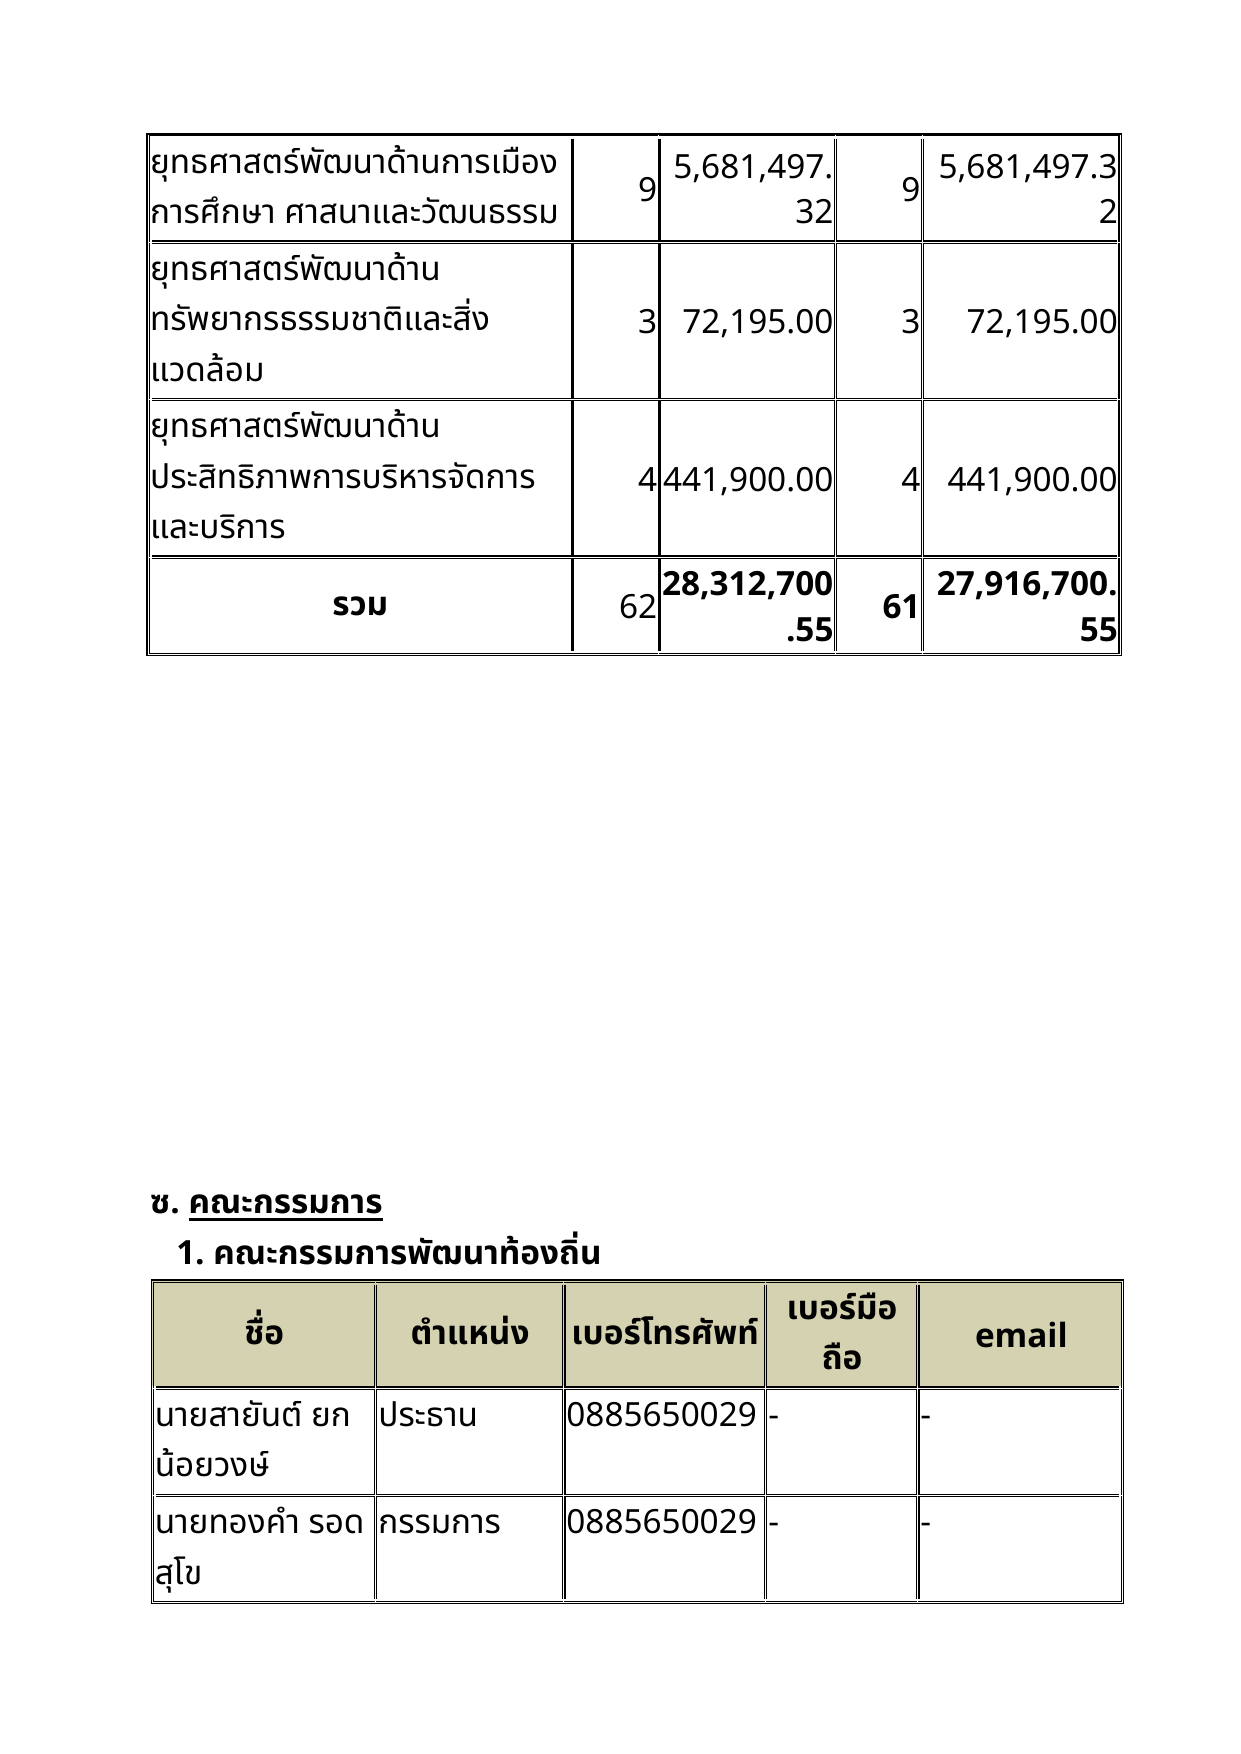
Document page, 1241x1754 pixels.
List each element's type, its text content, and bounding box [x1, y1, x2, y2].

table_cell 62 [572, 559, 659, 652]
table_cell 441,900.00 [661, 401, 834, 555]
table_cell 9 [572, 135, 659, 240]
table_cell 28,312,700.55 [659, 559, 836, 652]
table_cell 3 [574, 244, 658, 398]
table_cell ยุทธศาสตร์พัฒนาด้านประสิทธิภาพการบริหารจัดการและบริการ [148, 398, 572, 555]
table_cell 9 [836, 136, 922, 240]
table_cell ยุทธศาสตร์พัฒนาด้านการเมือง การศึกษา ศาสนาและวัฒนธรรม [150, 136, 572, 240]
table_cell ยุทธศาสตร์พัฒนาด้านทรัพยากรธรรมชาติและสิ่งแวดล้อม [150, 240, 571, 398]
table_cell 61 [836, 559, 922, 652]
table_cell 4 [837, 401, 921, 555]
table_cell 441,900.00 [923, 398, 1120, 555]
table_cell 5,681,497.32 [659, 136, 836, 240]
table_cell 5,681,497.32 [923, 136, 1118, 240]
table_cell 4 [574, 401, 658, 555]
table_header ซ. คณะกรรมการ 1. คณะกรรมการพัฒนาท้องถิ่น 2. คณะกรรมการ ติดตามแผน 3. คณะกรรมการสนับสนุนการจัดทำแผนพัฒนาท้องถิ่น [150, 1133, 1122, 1279]
table_cell 3 [837, 244, 921, 398]
table_cell 72,195.00 [924, 240, 1119, 398]
table_cell 72,195.00 [661, 244, 834, 398]
table_cell 27,916,700.55 [923, 555, 1119, 652]
table_cell รวม [150, 555, 572, 652]
